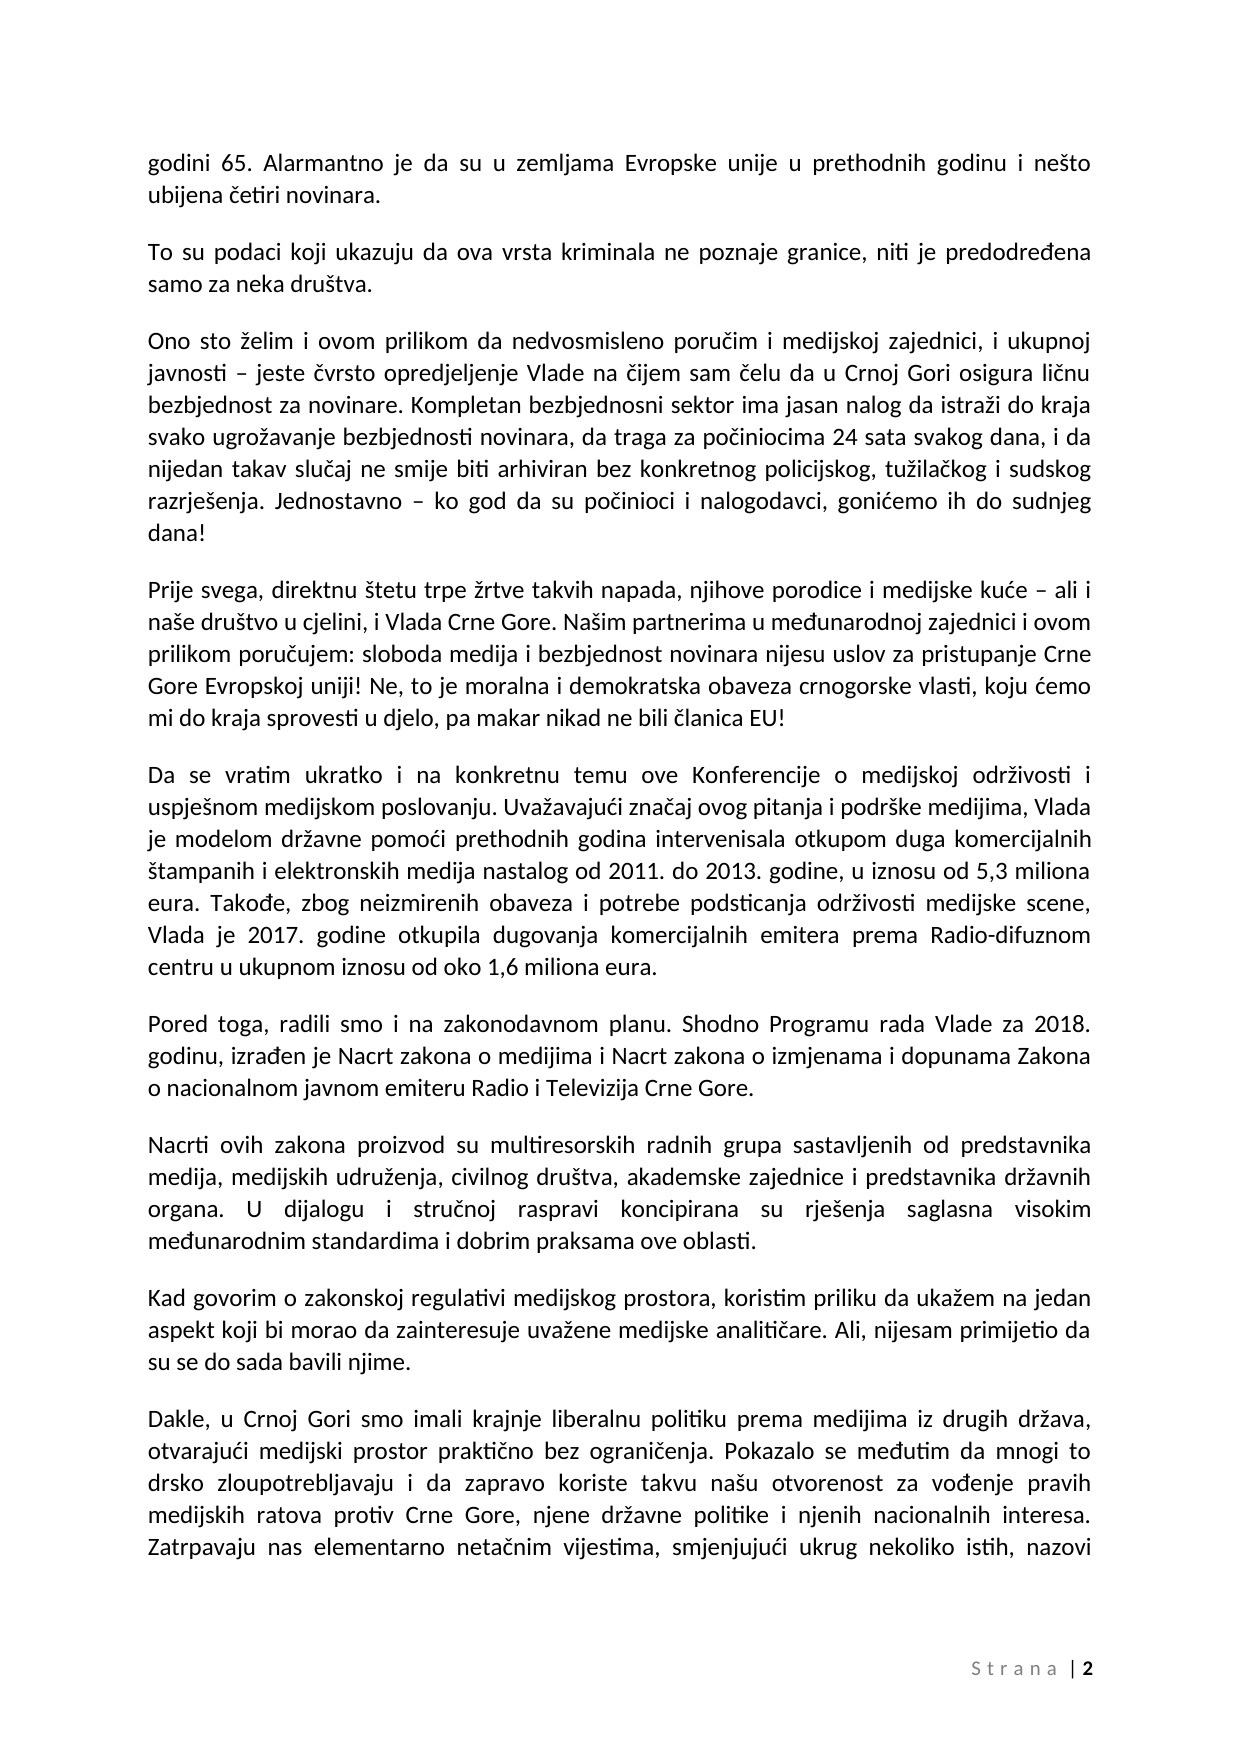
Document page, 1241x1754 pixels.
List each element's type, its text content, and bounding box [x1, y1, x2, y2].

text Prije svega, direktnu štetu trpe žrtve takvih napada, njihove porodice i medijske kuće – ali i naše društvo u cjelini, i Vlada Crne Gore. Našim partnerima u međunarodnoj zajednici i ovom prilikom poručujem: sloboda medija i bezbjednost novinara nijesu uslov za pristupanje Crne Gore Evropskoj uniji! Ne, to je moralna i demokratska obaveza crnogorske vlasti, koju ćemo mi do kraja sprovesti u djelo, pa makar nikad ne bili članica EU! [148, 574, 1093, 733]
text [148, 1403, 1093, 1561]
text To su podaci koji ukazuju da ova vrsta kriminala ne poznaje granice, niti je predodređena samo za neka društva. [148, 237, 1093, 299]
text Nacrti ovih zakona proizvod su multiresorskih radnih grupa sastavljenih od predstavnika medija, medijskih udruženja, civilnog društva, akademske zajednice i predstavnika državnih organa. U dijalogu i stručnoj raspravi koncipirana su rješenja saglasna visokim međunarodnim standardima i dobrim praksama ove oblasti. [148, 1129, 1093, 1256]
text Ono sto želim i ovom prilikom da nedvosmisleno poručim i medijskoj zajednici, i ukupnoj javnosti – jeste čvrsto opredjeljenje Vlade na čijem sam čelu da u Crnoj Gori osigura ličnu bezbjednost za novinare. Kompletan bezbjednosni sektor ima jasan nalog da istraži do kraja svako ugrožavanje bezbjednosti novinara, da traga za počiniocima 24 sata svakog dana, i da nijedan takav slučaj ne smije biti arhiviran bez konkretnog policijskog, tužilačkog i sudskog razrješenja. Jednostavno – ko god da su počinioci i nalogodavci, gonićemo ih do sudnjeg dana! [148, 326, 1093, 548]
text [148, 148, 1093, 210]
text Pored toga, radili smo i na zakonodavnom planu. Shodno Programu rada Vlade za 2018. godinu, izrađen je Nacrt zakona o medijima i Nacrt zakona o izmjenama i dopunama Zakona o nacionalnom javnom emiteru Radio i Televizija Crne Gore. [148, 1008, 1093, 1103]
text Kad govorim o zakonskoj regulativi medijskog prostora, koristim priliku da ukažem na jedan aspekt koji bi morao da zainteresuje uvažene medijske analitičare. Ali, nijesam primijetio da su se do sada bavili njime. [148, 1282, 1093, 1376]
text Da se vratim ukratko i na konkretnu temu ove Konferencije o medijskoj održivosti i uspješnom medijskom poslovanju. Uvažavajući značaj ovog pitanja i podrške medijima, Vlada je modelom državne pomoći prethodnih godina intervenisala otkupom duga komercijalnih štampanih i elektronskih medija nastalog od 2011. do 2013. godine, u iznosu od 5,3 miliona eura. Takođe, zbog neizmirenih obaveza i potrebe podsticanja održivosti medijske scene, Vlada je 2017. godine otkupila dugovanja komercijalnih emitera prema Radio-difuznom centru u ukupnom iznosu od oko 1,6 miliona eura. [148, 759, 1093, 982]
